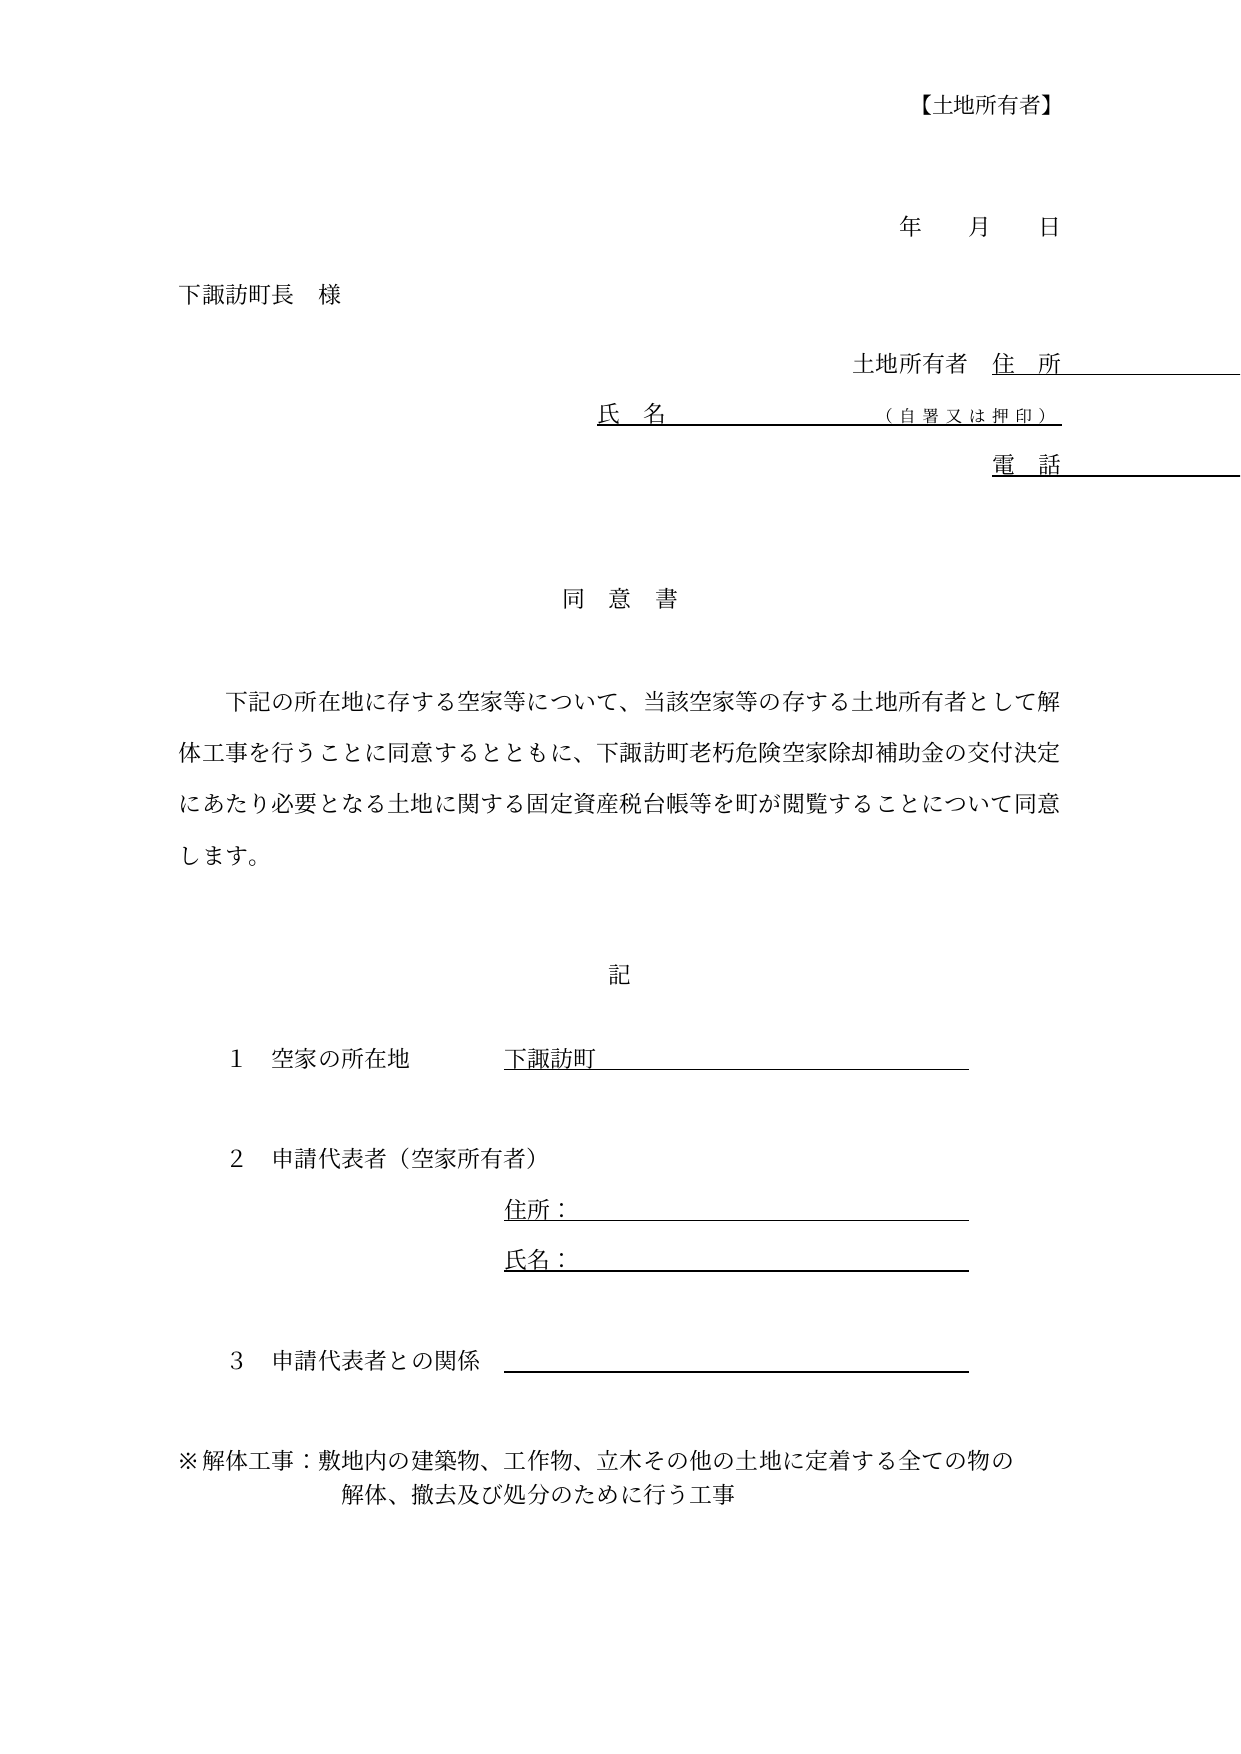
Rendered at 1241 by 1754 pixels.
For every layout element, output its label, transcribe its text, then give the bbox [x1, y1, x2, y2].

text 下記の所在地に存する空家等について、当該空家等の存する土地所有者として解体工事を行うことに同意するとともに、下諏訪町老朽危険空家除却補助金の交付決定にあたり必要となる土地に関する固定資産税台帳等を町が閲覧することについて同意します。 [179, 683, 1061, 871]
text ※解体工事：敷地内の建築物、工作物、立木その他の土地に定着する全ての物の [179, 1443, 1061, 1477]
text 土地所有者 住 所 [179, 345, 1061, 379]
text ２ 申請代表者（空家所有者） [179, 1141, 1061, 1175]
text 解体、撤去及び処分のために行う工事 [179, 1477, 1061, 1511]
subtitle 記 [179, 956, 1061, 990]
text １ 空家の所在地 下諏訪町 [179, 1040, 1061, 1074]
text 下諏訪町長 様 [179, 277, 1061, 311]
text 住所： [179, 1191, 1061, 1225]
text 同 意 書 [179, 581, 1061, 615]
text 氏名： [179, 1242, 1061, 1276]
text 電 話 [179, 446, 1061, 481]
text 年 月 日 [179, 208, 1061, 243]
text ３ 申請代表者との関係 [179, 1342, 1061, 1376]
text 氏 名 （自署又は押印） [179, 396, 1062, 430]
